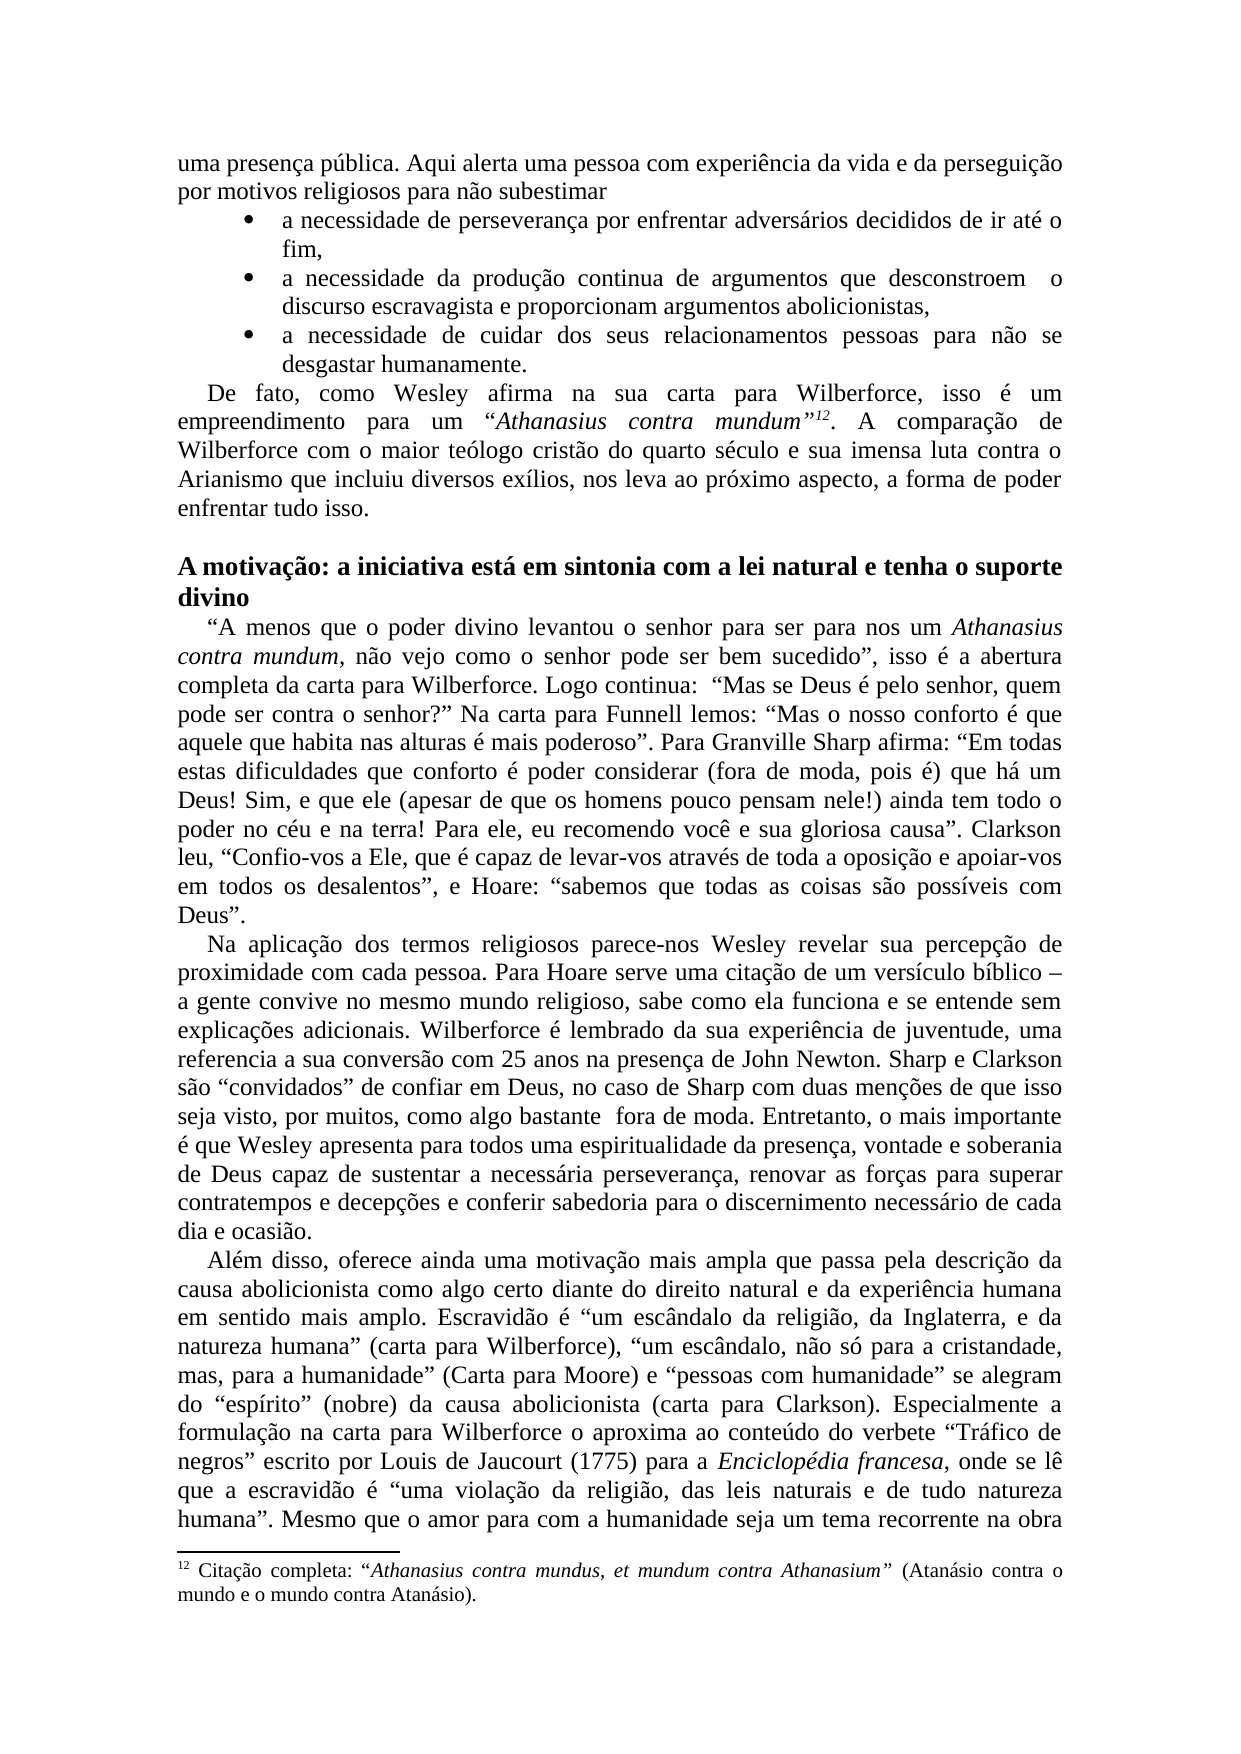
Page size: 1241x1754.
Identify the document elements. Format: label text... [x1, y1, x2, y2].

text Na aplicação dos termos religiosos parece-nos Wesley revelar sua percepção de proximidade com cada pessoa. Para Hoare serve uma citação de um versículo bíblico – a gente convive no mesmo mundo religioso, sabe como ela funciona e se entende sem explicações adicionais. Wilberforce é lembrado da sua experiência de juventude, uma referencia a sua conversão com 25 anos na presença de John Newton. Sharp e Clarkson são “convidados” de confiar em Deus, no caso de Sharp com duas menções de que isso seja visto, por muitos, como algo bastante fora de moda. Entretanto, o mais importante é que Wesley apresenta para todos uma espiritualidade da presença, vontade e soberania de Deus capaz de sustentar a necessária perseverança, renovar as forças para superar contratempos e decepções e conferir sabedoria para o discernimento necessário de cada dia e ocasião. [177, 929, 1063, 1245]
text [177, 1245, 1063, 1532]
text “A menos que o poder divino levantou o senhor para ser para nos um Athanasius contra mundum, não vejo como o senhor pode ser bem sucedido”, isso é a abertura completa da carta para Wilberforce. Logo continua: “Mas se Deus é pelo senhor, quem pode ser contra o senhor?” Na carta para Funnell lemos: “Mas o nosso conforto é que aquele que habita nas alturas é mais poderoso”. Para Granville Sharp afirma: “Em todas estas dificuldades que conforto é poder considerar (fora de moda, pois é) que há um Deus! Sim, e que ele (apesar de que os homens pouco pensam nele!) ainda tem todo o poder no céu e na terra! Para ele, eu recomendo você e sua gloriosa causa”. Clarkson leu, “Confio-vos a Ele, que é capaz de levar-vos através de toda a oposição e apoiar-vos em todos os desalentos”, e Hoare: “sabemos que todas as coisas são possíveis com Deus”. [177, 612, 1063, 929]
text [177, 148, 1063, 205]
list a necessidade de perseverança por enfrentar adversários decididos de ir até o fim, [244, 205, 1063, 263]
list a necessidade da produção continua de argumentos que desconstroem o discurso escravagista e proporcionam argumentos abolicionistas, [244, 263, 1063, 320]
subtitle A motivação: a iniciativa está em sintonia com a lei natural e tenha o suporte divino [177, 550, 1063, 612]
list a necessidade de cuidar dos seus relacionamentos pessoas para não se desgastar humanamente. [244, 320, 1063, 378]
text De fato, como Wesley afirma na sua carta para Wilberforce, isso é um empreendimento para um “Athanasius contra mundum”. A comparação de Wilberforce com o maior teólogo cristão do quarto século e sua imensa luta contra o Arianismo que incluiu diversos exílios, nos leva ao próximo aspecto, a forma de poder enfrentar tudo isso. [177, 378, 1063, 521]
